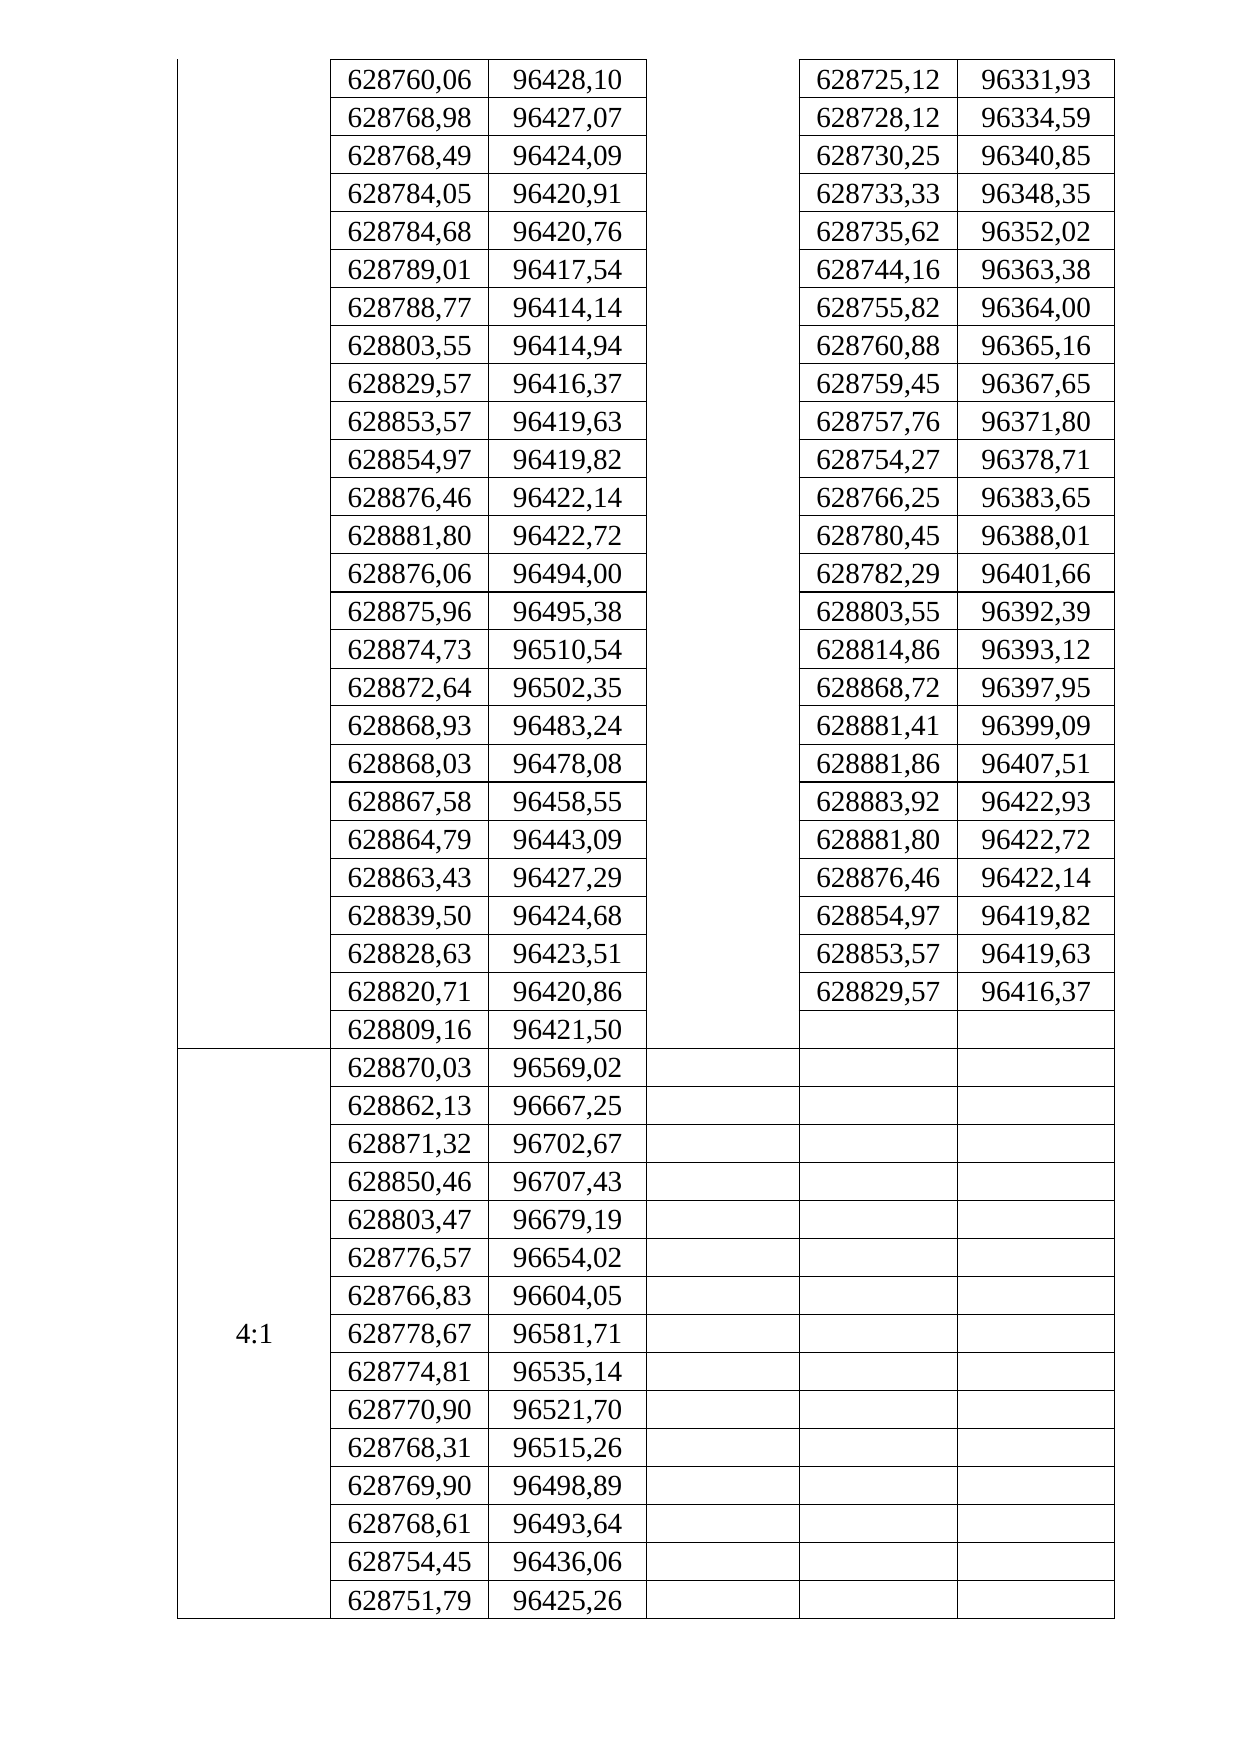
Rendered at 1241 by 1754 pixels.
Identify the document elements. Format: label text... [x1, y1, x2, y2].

table_cell [958, 1011, 1114, 1048]
table_cell 96495,38 [489, 593, 646, 629]
table_cell 628725,12 [800, 60, 957, 97]
table_cell 96425,26 [489, 1581, 646, 1618]
table_cell 628770,90 [331, 1391, 488, 1428]
table_cell [958, 1391, 1114, 1428]
table_cell 628760,06 [331, 60, 488, 97]
table_cell 628789,01 [331, 250, 488, 287]
table_cell 96383,65 [958, 478, 1114, 515]
table_cell 628809,16 [331, 1011, 488, 1048]
table_cell 96414,94 [489, 326, 646, 363]
table_cell 628829,57 [331, 364, 488, 401]
table_cell 628871,32 [331, 1125, 488, 1162]
table_cell 628803,47 [331, 1201, 488, 1238]
table_cell 628872,64 [331, 669, 488, 705]
table_cell [800, 1277, 957, 1314]
table_cell 96393,12 [958, 630, 1114, 667]
table_cell 96407,51 [958, 745, 1114, 781]
table_cell 96702,67 [489, 1125, 646, 1162]
table_cell 96401,66 [958, 554, 1114, 591]
table_cell 96419,63 [958, 935, 1114, 972]
table_cell 96502,35 [489, 669, 646, 705]
table_cell [800, 1315, 957, 1352]
table_cell 628853,57 [331, 402, 488, 439]
table_cell 96422,72 [958, 821, 1114, 857]
table_cell 628814,86 [800, 630, 957, 667]
table_cell [647, 1277, 799, 1314]
table_cell [800, 1201, 957, 1238]
table_cell 628754,45 [331, 1543, 488, 1580]
table_cell 628754,27 [800, 440, 957, 477]
table_cell 628759,45 [800, 364, 957, 401]
table_cell 96363,38 [958, 250, 1114, 287]
table_cell 96494,00 [489, 554, 646, 591]
table_cell [958, 1049, 1114, 1086]
table_cell [647, 1467, 799, 1504]
table_cell 96397,95 [958, 669, 1114, 705]
table_cell 96707,43 [489, 1163, 646, 1200]
table_cell 628868,93 [331, 706, 488, 743]
table_cell 628768,61 [331, 1505, 488, 1542]
table_cell [800, 1391, 957, 1428]
table_cell 628766,83 [331, 1277, 488, 1314]
table_cell [958, 1201, 1114, 1238]
table_cell 628875,96 [331, 593, 488, 629]
table_cell 96424,68 [489, 897, 646, 933]
table_cell 628829,57 [800, 973, 957, 1009]
table_cell 96510,54 [489, 630, 646, 667]
table_cell 628774,81 [331, 1353, 488, 1390]
table_cell 628733,33 [800, 174, 957, 211]
table_cell [647, 1163, 799, 1200]
table_cell 96340,85 [958, 136, 1114, 173]
table_cell [958, 1163, 1114, 1200]
table_cell 628778,67 [331, 1315, 488, 1352]
table_cell 628850,46 [331, 1163, 488, 1200]
table_cell [647, 1505, 799, 1542]
table_cell 628876,46 [331, 478, 488, 515]
table_cell [958, 1125, 1114, 1162]
table_cell 628868,03 [331, 745, 488, 781]
table_cell [647, 1581, 799, 1618]
table_cell 628760,88 [800, 326, 957, 363]
table_cell 628728,12 [800, 98, 957, 135]
table_cell 628768,98 [331, 98, 488, 135]
table_cell 4:1 [178, 1049, 330, 1618]
table_cell 96483,24 [489, 706, 646, 743]
table_cell 628803,55 [800, 593, 957, 629]
table_cell [647, 1315, 799, 1352]
table_cell 628744,16 [800, 250, 957, 287]
table_cell 96498,89 [489, 1467, 646, 1504]
table_cell 96331,93 [958, 60, 1114, 97]
table_cell [958, 1429, 1114, 1466]
table_cell [800, 1163, 957, 1200]
table_cell 96416,37 [489, 364, 646, 401]
table_cell 96424,09 [489, 136, 646, 173]
table_cell [800, 1505, 957, 1542]
table_cell 628881,86 [800, 745, 957, 781]
table_cell 96604,05 [489, 1277, 646, 1314]
table_cell 628874,73 [331, 630, 488, 667]
table_cell 96420,91 [489, 174, 646, 211]
table_cell 96417,54 [489, 250, 646, 287]
table_cell 96352,02 [958, 212, 1114, 249]
table_cell 96422,72 [489, 516, 646, 553]
table_cell 96423,51 [489, 935, 646, 972]
table_cell 628820,71 [331, 973, 488, 1009]
table_cell 628854,97 [331, 440, 488, 477]
table_cell 96581,71 [489, 1315, 646, 1352]
table_cell 96399,09 [958, 706, 1114, 743]
table_cell 96443,09 [489, 821, 646, 857]
table_cell [958, 1543, 1114, 1580]
table_cell 628784,05 [331, 174, 488, 211]
table_cell 628864,79 [331, 821, 488, 857]
table_cell [958, 1505, 1114, 1542]
table_cell 628769,90 [331, 1467, 488, 1504]
table_cell 96392,39 [958, 593, 1114, 629]
table_cell 96569,02 [489, 1049, 646, 1086]
table_cell 628735,62 [800, 212, 957, 249]
table_cell 96458,55 [489, 783, 646, 819]
table_cell 96478,08 [489, 745, 646, 781]
table_cell 96334,59 [958, 98, 1114, 135]
table_cell 96367,65 [958, 364, 1114, 401]
table_cell [647, 1429, 799, 1466]
table_cell [647, 1201, 799, 1238]
table_cell 628883,92 [800, 783, 957, 819]
table_cell 96371,80 [958, 402, 1114, 439]
table_cell [800, 1543, 957, 1580]
table_cell 628881,41 [800, 706, 957, 743]
table_cell 96493,64 [489, 1505, 646, 1542]
table_cell 628782,29 [800, 554, 957, 591]
table_cell 96416,37 [958, 973, 1114, 1009]
table_cell 628755,82 [800, 288, 957, 325]
table_cell 628730,25 [800, 136, 957, 173]
table_cell 96420,86 [489, 973, 646, 1009]
table_cell 628881,80 [800, 821, 957, 857]
table_cell 628803,55 [331, 326, 488, 363]
table_cell 96679,19 [489, 1201, 646, 1238]
table_cell 628757,76 [800, 402, 957, 439]
table_cell [647, 1353, 799, 1390]
table_cell 96364,00 [958, 288, 1114, 325]
table_cell [958, 1315, 1114, 1352]
table_cell 96348,35 [958, 174, 1114, 211]
table_cell [800, 1429, 957, 1466]
table_cell 628780,45 [800, 516, 957, 553]
table_cell [647, 1087, 799, 1124]
table_cell 628881,80 [331, 516, 488, 553]
table_cell 628862,13 [331, 1087, 488, 1124]
table_cell [800, 1353, 957, 1390]
table_cell 628776,57 [331, 1239, 488, 1276]
table_cell 96420,76 [489, 212, 646, 249]
table_cell 628788,77 [331, 288, 488, 325]
table_cell 96428,10 [489, 60, 646, 97]
table_cell 96419,82 [489, 440, 646, 477]
table_cell [800, 1049, 957, 1086]
table_cell 96535,14 [489, 1353, 646, 1390]
table_cell [800, 1125, 957, 1162]
table_cell 96378,71 [958, 440, 1114, 477]
table_cell 628768,49 [331, 136, 488, 173]
table_cell 96414,14 [489, 288, 646, 325]
table_cell 96427,07 [489, 98, 646, 135]
table_cell 628853,57 [800, 935, 957, 972]
table_cell 96388,01 [958, 516, 1114, 553]
table_cell 628768,31 [331, 1429, 488, 1466]
table_cell [647, 1391, 799, 1428]
table_cell 628876,46 [800, 859, 957, 896]
table_cell 96419,82 [958, 897, 1114, 933]
table_cell 628867,58 [331, 783, 488, 819]
table_cell 96436,06 [489, 1543, 646, 1580]
table_cell 96421,50 [489, 1011, 646, 1048]
table_cell 628868,72 [800, 669, 957, 705]
table_cell [647, 1543, 799, 1580]
table_cell [647, 1049, 799, 1086]
table_cell 96365,16 [958, 326, 1114, 363]
table_cell [958, 1353, 1114, 1390]
table_cell 628766,25 [800, 478, 957, 515]
table_cell 96422,93 [958, 783, 1114, 819]
table_cell 628828,63 [331, 935, 488, 972]
table_cell 96521,70 [489, 1391, 646, 1428]
table_cell [800, 1239, 957, 1276]
table_cell [647, 1239, 799, 1276]
table_cell [800, 1581, 957, 1618]
table_cell [958, 1239, 1114, 1276]
table_cell 628870,03 [331, 1049, 488, 1086]
table_cell 628784,68 [331, 212, 488, 249]
table_cell 628854,97 [800, 897, 957, 933]
table_cell 628863,43 [331, 859, 488, 896]
table_cell [958, 1467, 1114, 1504]
table_cell [647, 1125, 799, 1162]
table_cell [958, 1277, 1114, 1314]
table_cell 96422,14 [958, 859, 1114, 896]
table_cell 628839,50 [331, 897, 488, 933]
table_cell [800, 1011, 957, 1048]
table_cell [647, 1010, 799, 1048]
table_cell 96422,14 [489, 478, 646, 515]
table_cell 96419,63 [489, 402, 646, 439]
table_cell 96654,02 [489, 1239, 646, 1276]
table_cell 628876,06 [331, 554, 488, 591]
table_cell [800, 1087, 957, 1124]
table_cell 96667,25 [489, 1087, 646, 1124]
table_cell [800, 1467, 957, 1504]
table_cell [958, 1581, 1114, 1618]
table_cell 96427,29 [489, 859, 646, 896]
table_cell 628751,79 [331, 1581, 488, 1618]
table_cell 96515,26 [489, 1429, 646, 1466]
table_cell [958, 1087, 1114, 1124]
